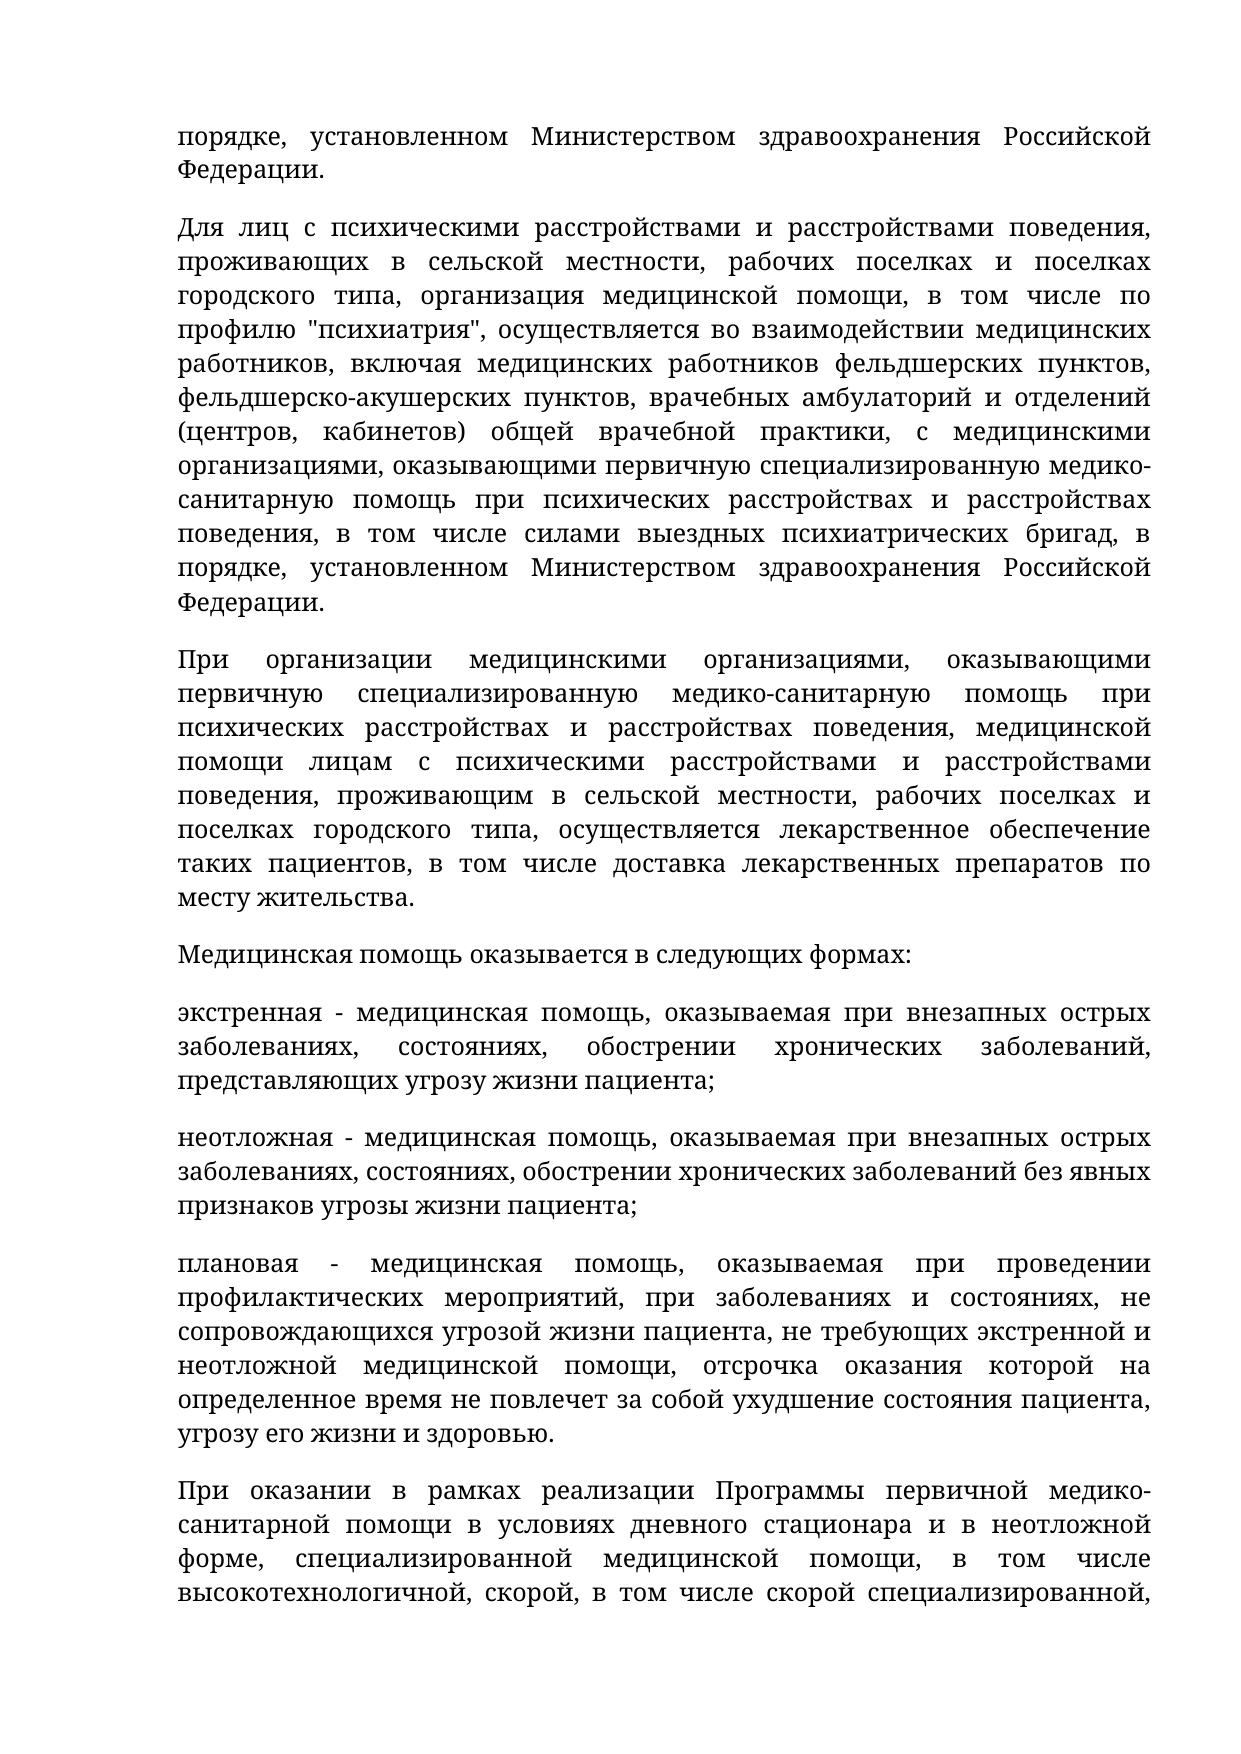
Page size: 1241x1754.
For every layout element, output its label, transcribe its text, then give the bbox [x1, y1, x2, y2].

text неотложная - медицинская помощь, оказываемая при внезапных острых заболеваниях, состояниях, обострении хронических заболеваний без явных признаков угрозы жизни пациента; [177, 1120, 1152, 1222]
text Медицинская помощь оказывается в следующих формах: [177, 937, 1152, 971]
text При организации медицинскими организациями, оказывающими первичную специализированную медико-санитарную помощь при психических расстройствах и расстройствах поведения, медицинской помощи лицам с психическими расстройствами и расстройствами поведения, проживающим в сельской местности, рабочих поселках и поселках городского типа, осуществляется лекарственное обеспечение таких пациентов, в том числе доставка лекарственных препаратов по месту жительства. [177, 641, 1152, 914]
text экстренная - медицинская помощь, оказываемая при внезапных острых заболеваниях, состояниях, обострении хронических заболеваний, представляющих угрозу жизни пациента; [177, 994, 1152, 1097]
text Для лиц с психическими расстройствами и расстройствами поведения, проживающих в сельской местности, рабочих поселках и поселках городского типа, организация медицинской помощи, в том числе по профилю "психиатрия", осуществляется во взаимодействии медицинских работников, включая медицинских работников фельдшерских пунктов, фельдшерско-акушерских пунктов, врачебных амбулаторий и отделений (центров, кабинетов) общей врачебной практики, с медицинскими организациями, оказывающими первичную специализированную медико-санитарную помощь при психических расстройствах и расстройствах поведения, в том числе силами выездных психиатрических бригад, в порядке, установленном Министерством здравоохранения Российской Федерации. [177, 209, 1152, 618]
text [177, 118, 1152, 186]
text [177, 1473, 1152, 1609]
text плановая - медицинская помощь, оказываемая при проведении профилактических мероприятий, при заболеваниях и состояниях, не сопровождающихся угрозой жизни пациента, не требующих экстренной и неотложной медицинской помощи, отсрочка оказания которой на определенное время не повлечет за собой ухудшение состояния пациента, угрозу его жизни и здоровью. [177, 1245, 1152, 1450]
